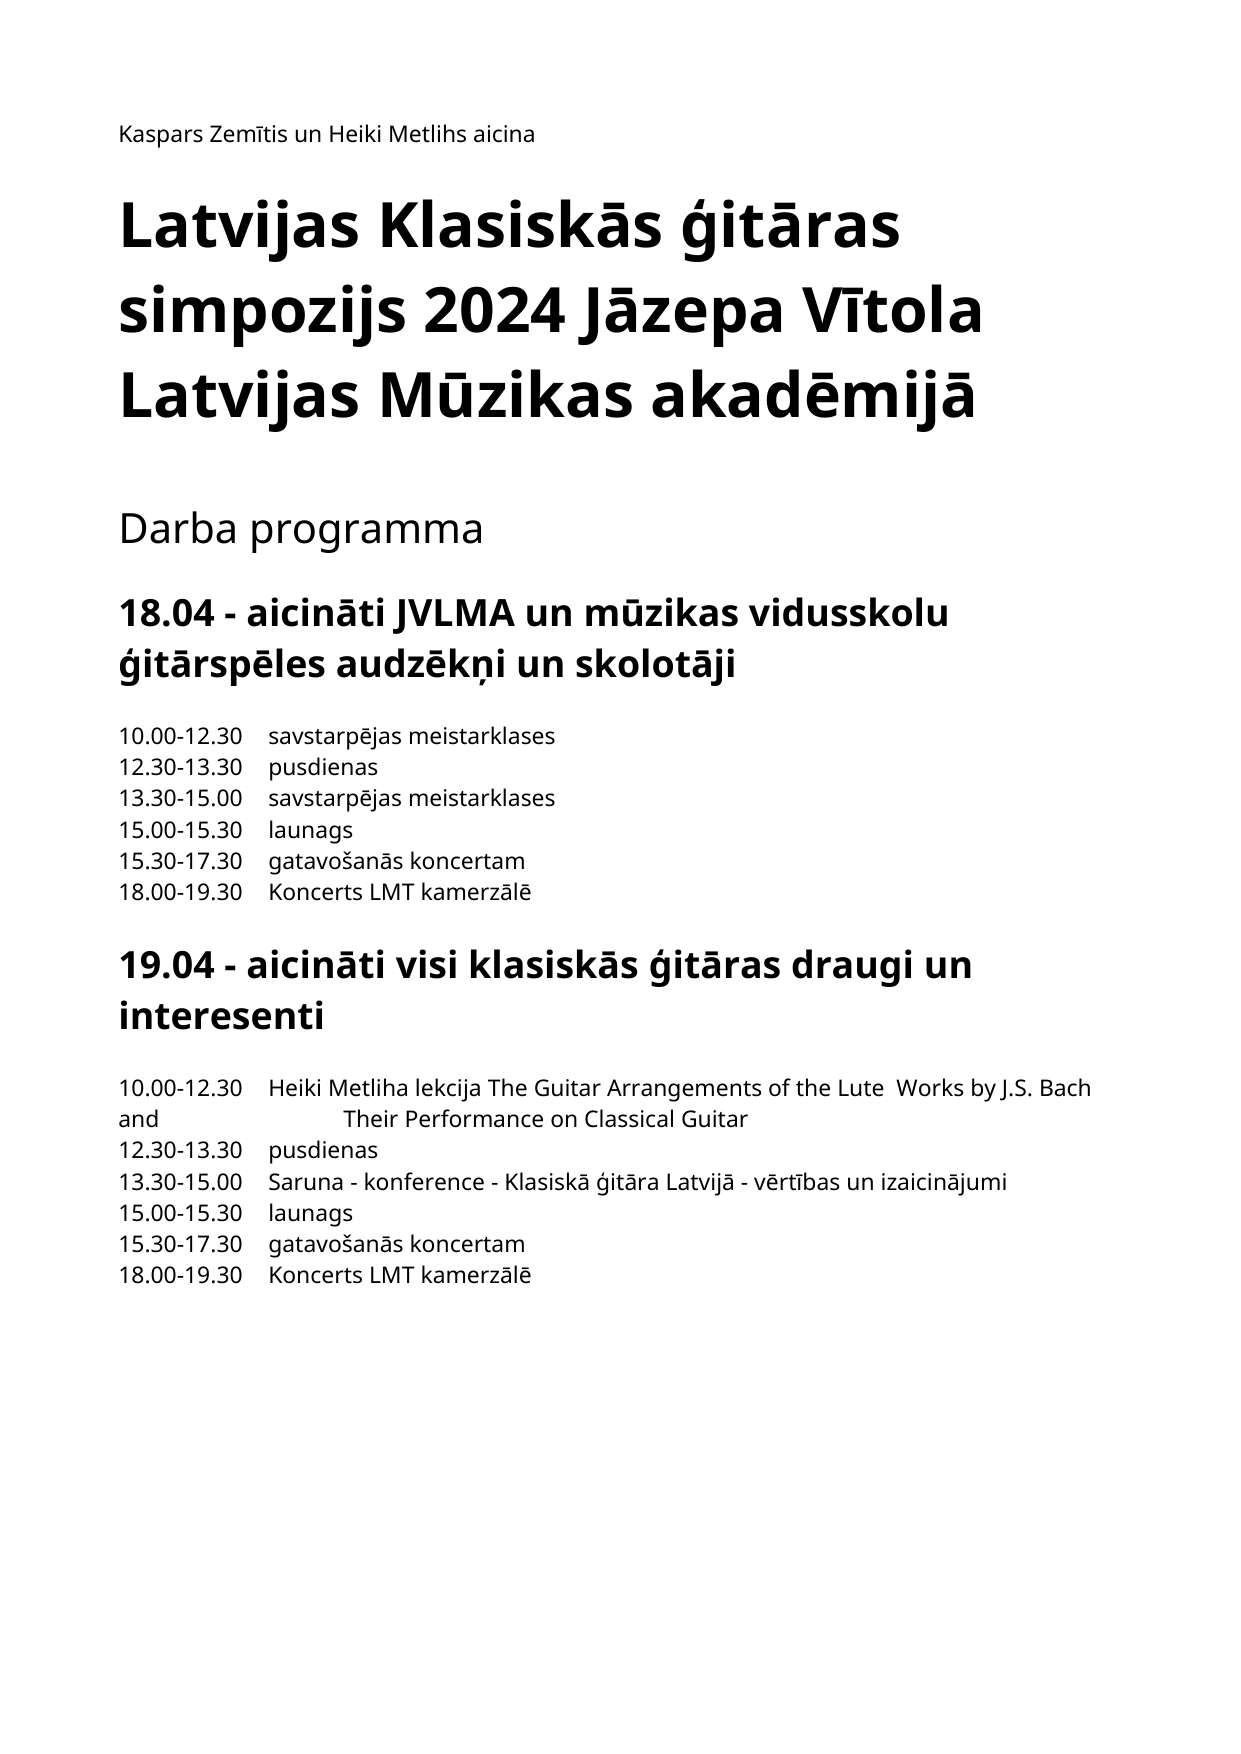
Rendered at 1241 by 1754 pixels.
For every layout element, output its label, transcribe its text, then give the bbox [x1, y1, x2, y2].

subtitle Darba programma [118, 498, 1122, 555]
text 10.00-12.30 Heiki Metliha lekcija The Guitar Arrangements of the Lute Works by J.S. Bach and Their Performance on Classical Guitar [118, 1072, 1122, 1134]
text 12.30-13.30 pusdienas [118, 1134, 1122, 1166]
subtitle 19.04 - aicināti visi klasiskās ģitāras draugi un interesenti [118, 938, 1122, 1041]
subtitle 18.04 - aicināti JVLMA un mūzikas vidusskolu ģitārspēles audzēkņi un skolotāji [118, 586, 1122, 688]
text Kaspars Zemītis un Heiki Metlihs aicina [118, 118, 1122, 149]
text 13.30-15.00 savstarpējas meistarklases [118, 782, 1122, 813]
text 15.00-15.30 launags [118, 813, 1122, 845]
text 15.30-17.30 gatavošanās koncertam [118, 845, 1122, 876]
text 18.00-19.30 Koncerts LMT kamerzālē [118, 876, 1122, 907]
text 15.30-17.30 gatavošanās koncertam [118, 1228, 1122, 1259]
text 15.00-15.30 launags [118, 1197, 1122, 1228]
text 10.00-12.30 savstarpējas meistarklases [118, 720, 1122, 751]
text 13.30-15.00 Saruna - konference - Klasiskā ģitāra Latvijā - vērtības un izaicinājumi [118, 1166, 1122, 1197]
title Latvijas Klasiskās ģitāras simpozijs 2024 Jāzepa Vītola Latvijas Mūzikas akadēmijā [118, 181, 1122, 436]
text 12.30-13.30 pusdienas [118, 751, 1122, 782]
text 18.00-19.30 Koncerts LMT kamerzālē [118, 1259, 1122, 1291]
